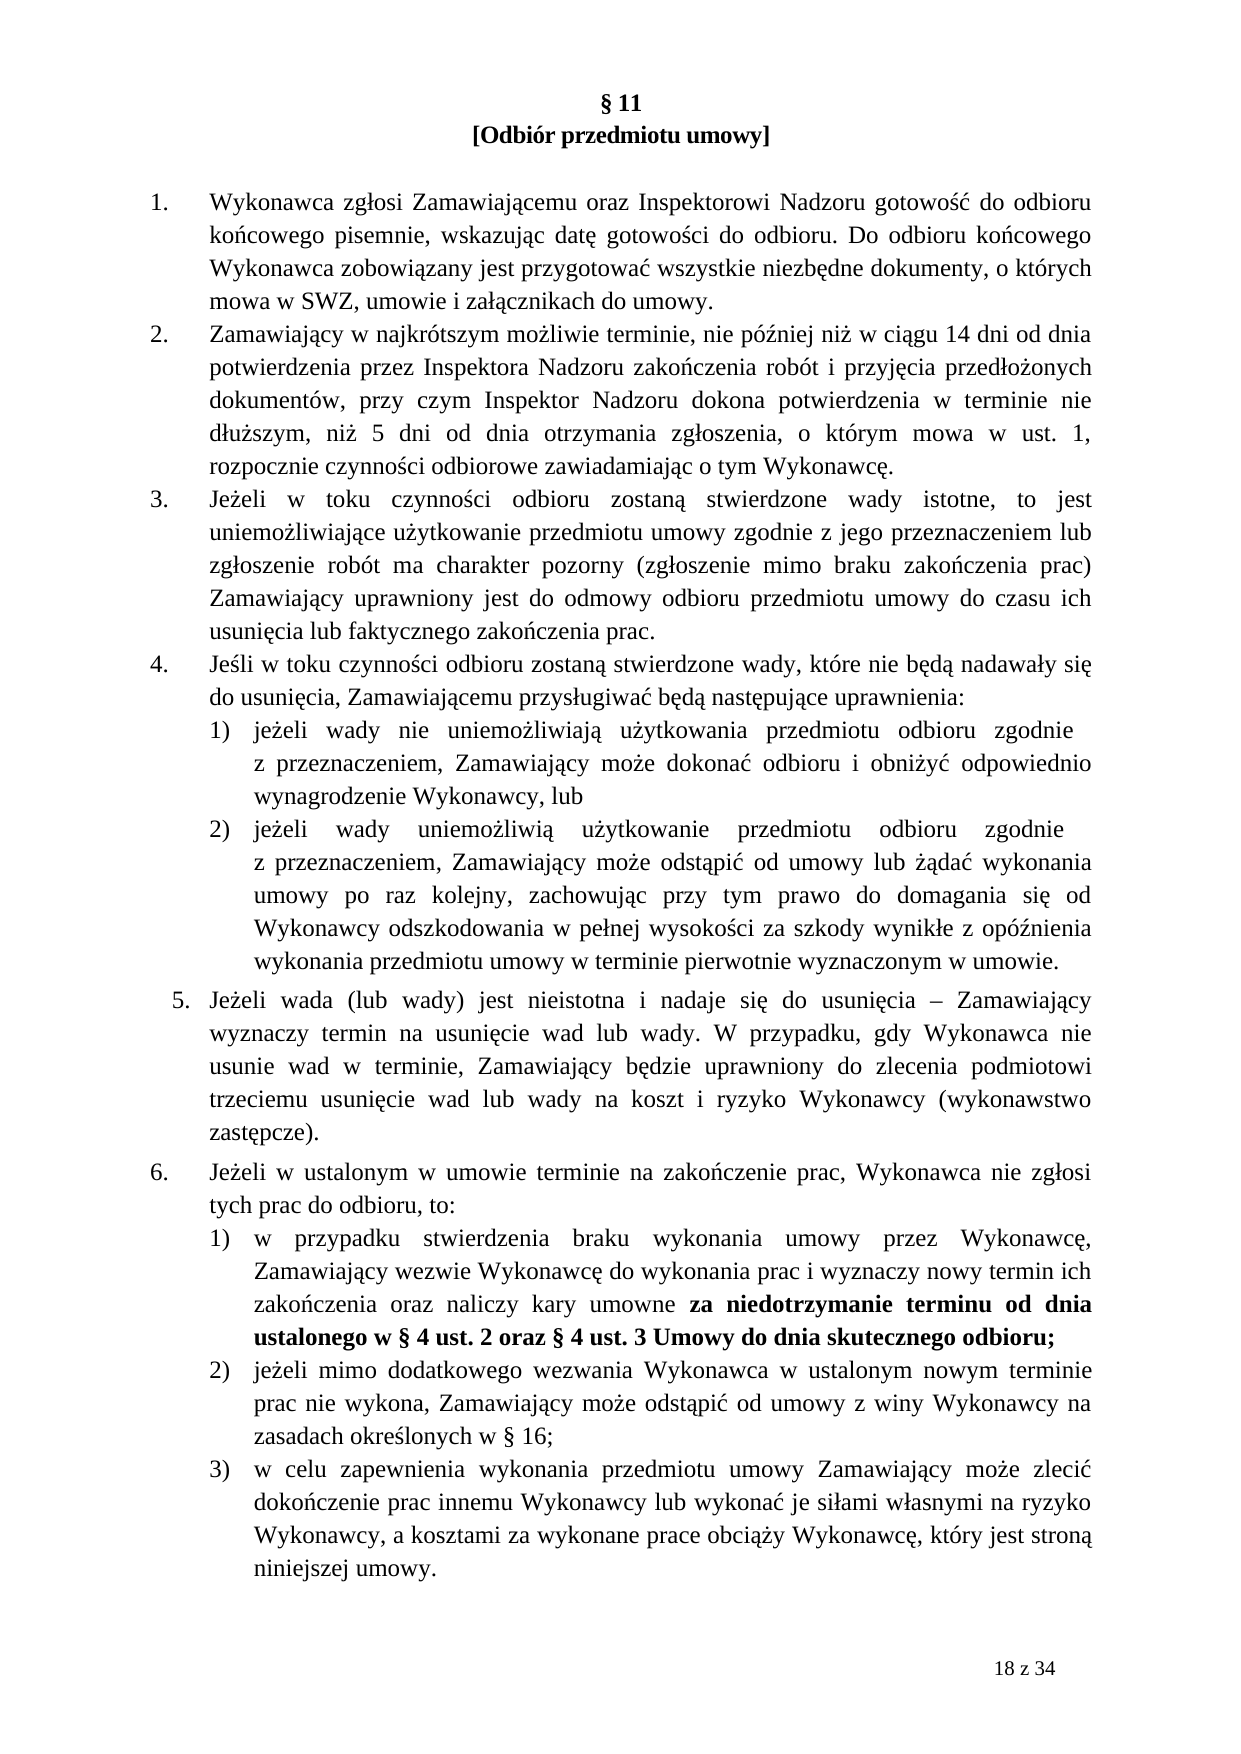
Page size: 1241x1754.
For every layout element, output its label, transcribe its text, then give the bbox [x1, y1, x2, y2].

list Zamawiający w najkrótszym możliwie terminie, nie później niż w ciągu 14 dni od dnia potwierdzenia przez Inspektora Nadzoru zakończenia robót i przyjęcia przedłożonych dokumentów, przy czym Inspektor Nadzoru dokona potwierdzenia w terminie nie dłuższym, niż 5 dni od dnia otrzymania zgłoszenia, o którym mowa w ust. 1, rozpocznie czynności odbiorowe zawiadamiając o tym Wykonawcę. [150, 319, 1092, 479]
list jeżeli wady nie uniemożliwiają użytkowania przedmiotu odbioru zgodnie z przeznaczeniem, Zamawiający może dokonać odbioru i obniżyć odpowiednio wynagrodzenie Wykonawcy, lub [209, 715, 1092, 810]
list Jeśli w toku czynności odbioru zostaną stwierdzone wady, które nie będą nadawały się do usunięcia, Zamawiającemu przysługiwać będą następujące uprawnienia: [150, 649, 1092, 711]
text [Odbiór przedmiotu umowy] [150, 121, 1092, 149]
list Jeżeli w toku czynności odbioru zostaną stwierdzone wady istotne, to jest uniemożliwiające użytkowanie przedmiotu umowy zgodnie z jego przeznaczeniem lub zgłoszenie robót ma charakter pozorny (zgłoszenie mimo braku zakończenia prac) Zamawiający uprawniony jest do odmowy odbioru przedmiotu umowy do czasu ich usunięcia lub faktycznego zakończenia prac. [150, 484, 1092, 645]
list Wykonawca zgłosi Zamawiającemu oraz Inspektorowi Nadzoru gotowość do odbioru końcowego pisemnie, wskazując datę gotowości do odbioru. Do odbioru końcowego Wykonawca zobowiązany jest przygotować wszystkie niezbędne dokumenty, o których mowa w SWZ, umowie i załącznikach do umowy. [150, 187, 1092, 314]
list jeżeli mimo dodatkowego wezwania Wykonawca w ustalonym nowym terminie prac nie wykona, Zamawiający może odstąpić od umowy z winy Wykonawcy na zasadach określonych w § 16; [209, 1355, 1092, 1450]
list w celu zapewnienia wykonania przedmiotu umowy Zamawiający może zlecić dokończenie prac innemu Wykonawcy lub wykonać je siłami własnymi na ryzyko Wykonawcy, a kosztami za wykonane prace obciąży Wykonawcę, który jest stroną niniejszej umowy. [209, 1454, 1092, 1582]
text § 11 [150, 88, 1092, 116]
list Jeżeli w ustalonym w umowie terminie na zakończenie prac, Wykonawca nie zgłosi tych prac do odbioru, to: [150, 1157, 1092, 1218]
list jeżeli wady uniemożliwią użytkowanie przedmiotu odbioru zgodnie z przeznaczeniem, Zamawiający może odstąpić od umowy lub żądać wykonania umowy po raz kolejny, zachowując przy tym prawo do domagania się od Wykonawcy odszkodowania w pełnej wysokości za szkody wynikłe z opóźnienia wykonania przedmiotu umowy w terminie pierwotnie wyznaczonym w umowie. [209, 814, 1092, 975]
list w przypadku stwierdzenia braku wykonania umowy przez Wykonawcę, Zamawiający wezwie Wykonawcę do wykonania prac i wyznaczy nowy termin ich zakończenia oraz naliczy kary umowne za niedotrzymanie terminu od dnia ustalonego w § 4 ust. 2 oraz § 4 ust. 3 Umowy do dnia skutecznego odbioru; [209, 1223, 1092, 1351]
list Jeżeli wada (lub wady) jest nieistotna i nadaje się do usunięcia – Zamawiający wyznaczy termin na usunięcie wad lub wady. W przypadku, gdy Wykonawca nie usunie wad w terminie, Zamawiający będzie uprawniony do zlecenia podmiotowi trzeciemu usunięcie wad lub wady na koszt i ryzyko Wykonawcy (wykonawstwo zastępcze). [172, 985, 1092, 1146]
